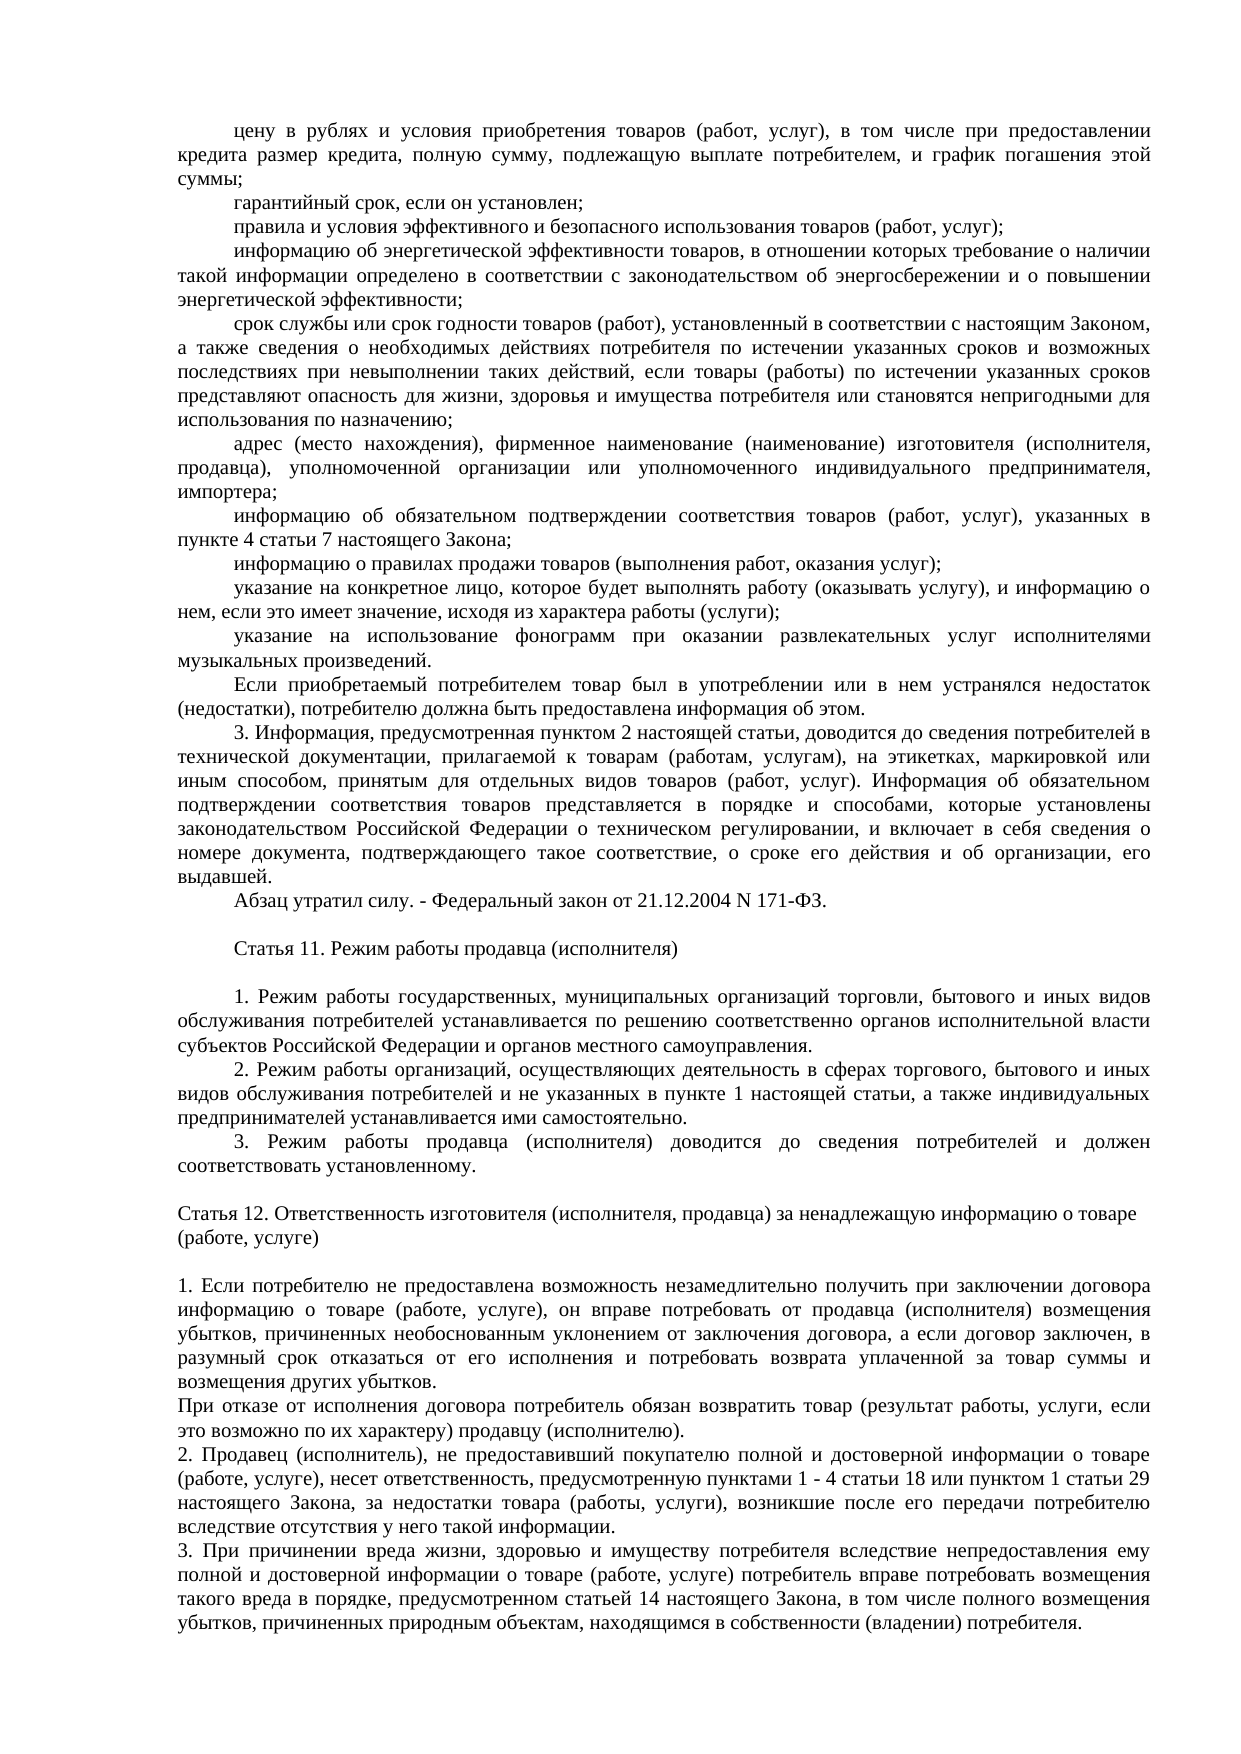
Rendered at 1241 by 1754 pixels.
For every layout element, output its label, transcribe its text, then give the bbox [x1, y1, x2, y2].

text информацию о правилах продажи товаров (выполнения работ, оказания услуг); [177, 551, 1152, 575]
text 3. Информация, предусмотренная пунктом 2 настоящей статьи, доводится до сведения потребителей в технической документации, прилагаемой к товарам (работам, услугам), на этикетках, маркировкой или иным способом, принятым для отдельных видов товаров (работ, услуг). Информация об обязательном подтверждении соответствия товаров представляется в порядке и способами, которые установлены законодательством Российской Федерации о техническом регулировании, и включает в себя сведения о номере документа, подтверждающего такое соответствие, о сроке его действия и об организации, его выдавшей. [177, 720, 1152, 888]
text Если приобретаемый потребителем товар был в употреблении или в нем устранялся недостаток (недостатки), потребителю должна быть предоставлена информация об этом. [177, 672, 1152, 720]
text 1. Если потребителю не предоставлена возможность незамедлительно получить при заключении договора информацию о товаре (работе, услуге), он вправе потребовать от продавца (исполнителя) возмещения убытков, причиненных необоснованным уклонением от заключения договора, а если договор заключен, в разумный срок отказаться от его исполнения и потребовать возврата уплаченной за товар суммы и возмещения других убытков. [177, 1273, 1152, 1393]
text Статья 12. Ответственность изготовителя (исполнителя, продавца) за ненадлежащую информацию о товаре (работе, услуге) [177, 1201, 1152, 1249]
text указание на использование фонограмм при оказании развлекательных услуг исполнителями музыкальных произведений. [177, 623, 1152, 672]
text 3. Режим работы продавца (исполнителя) доводится до сведения потребителей и должен соответствовать установленному. [177, 1129, 1152, 1177]
text 2. Режим работы организаций, осуществляющих деятельность в сферах торгового, бытового и иных видов обслуживания потребителей и не указанных в пункте 1 настоящей статьи, а также индивидуальных предпринимателей устанавливается ими самостоятельно. [177, 1057, 1152, 1129]
text 1. Режим работы государственных, муниципальных организаций торговли, бытового и иных видов обслуживания потребителей устанавливается по решению соответственно органов исполнительной власти субъектов Российской Федерации и органов местного самоуправления. [177, 984, 1152, 1057]
text срок службы или срок годности товаров (работ), установленный в соответствии с настоящим Законом, а также сведения о необходимых действиях потребителя по истечении указанных сроков и возможных последствиях при невыполнении таких действий, если товары (работы) по истечении указанных сроков представляют опасность для жизни, здоровья и имущества потребителя или становятся непригодными для использования по назначению; [177, 311, 1152, 431]
text указание на конкретное лицо, которое будет выполнять работу (оказывать услугу), и информацию о нем, если это имеет значение, исходя из характера работы (услуги); [177, 575, 1152, 623]
text адрес (место нахождения), фирменное наименование (наименование) изготовителя (исполнителя, продавца), уполномоченной организации или уполномоченного индивидуального предпринимателя, импортера; [177, 431, 1152, 503]
text информацию об энергетической эффективности товаров, в отношении которых требование о наличии такой информации определено в соответствии с законодательством об энергосбережении и о повышении энергетической эффективности; [177, 238, 1152, 311]
text Статья 11. Режим работы продавца (исполнителя) [177, 936, 1152, 960]
text 2. Продавец (исполнитель), не предоставивший покупателю полной и достоверной информации о товаре (работе, услуге), несет ответственность, предусмотренную пунктами 1 - 4 статьи 18 или пунктом 1 статьи 29 настоящего Закона, за недостатки товара (работы, услуги), возникшие после его передачи потребителю вследствие отсутствия у него такой информации. [177, 1442, 1152, 1538]
text информацию об обязательном подтверждении соответствия товаров (работ, услуг), указанных в пункте 4 статьи 7 настоящего Закона; [177, 503, 1152, 551]
text правила и условия эффективного и безопасного использования товаров (работ, услуг); [177, 214, 1152, 238]
text гарантийный срок, если он установлен; [177, 190, 1152, 214]
text 3. При причинении вреда жизни, здоровью и имуществу потребителя вследствие непредоставления ему полной и достоверной информации о товаре (работе, услуге) потребитель вправе потребовать возмещения такого вреда в порядке, предусмотренном статьей 14 настоящего Закона, в том числе полного возмещения убытков, причиненных природным объектам, находящимся в собственности (владении) потребителя. [177, 1538, 1152, 1634]
text цену в рублях и условия приобретения товаров (работ, услуг), в том числе при предоставлении кредита размер кредита, полную сумму, подлежащую выплате потребителем, и график погашения этой суммы; [177, 118, 1152, 190]
text Абзац утратил силу. - Федеральный закон от 21.12.2004 N 171-ФЗ. [177, 888, 1152, 912]
text При отказе от исполнения договора потребитель обязан возвратить товар (результат работы, услуги, если это возможно по их характеру) продавцу (исполнителю). [177, 1393, 1152, 1442]
